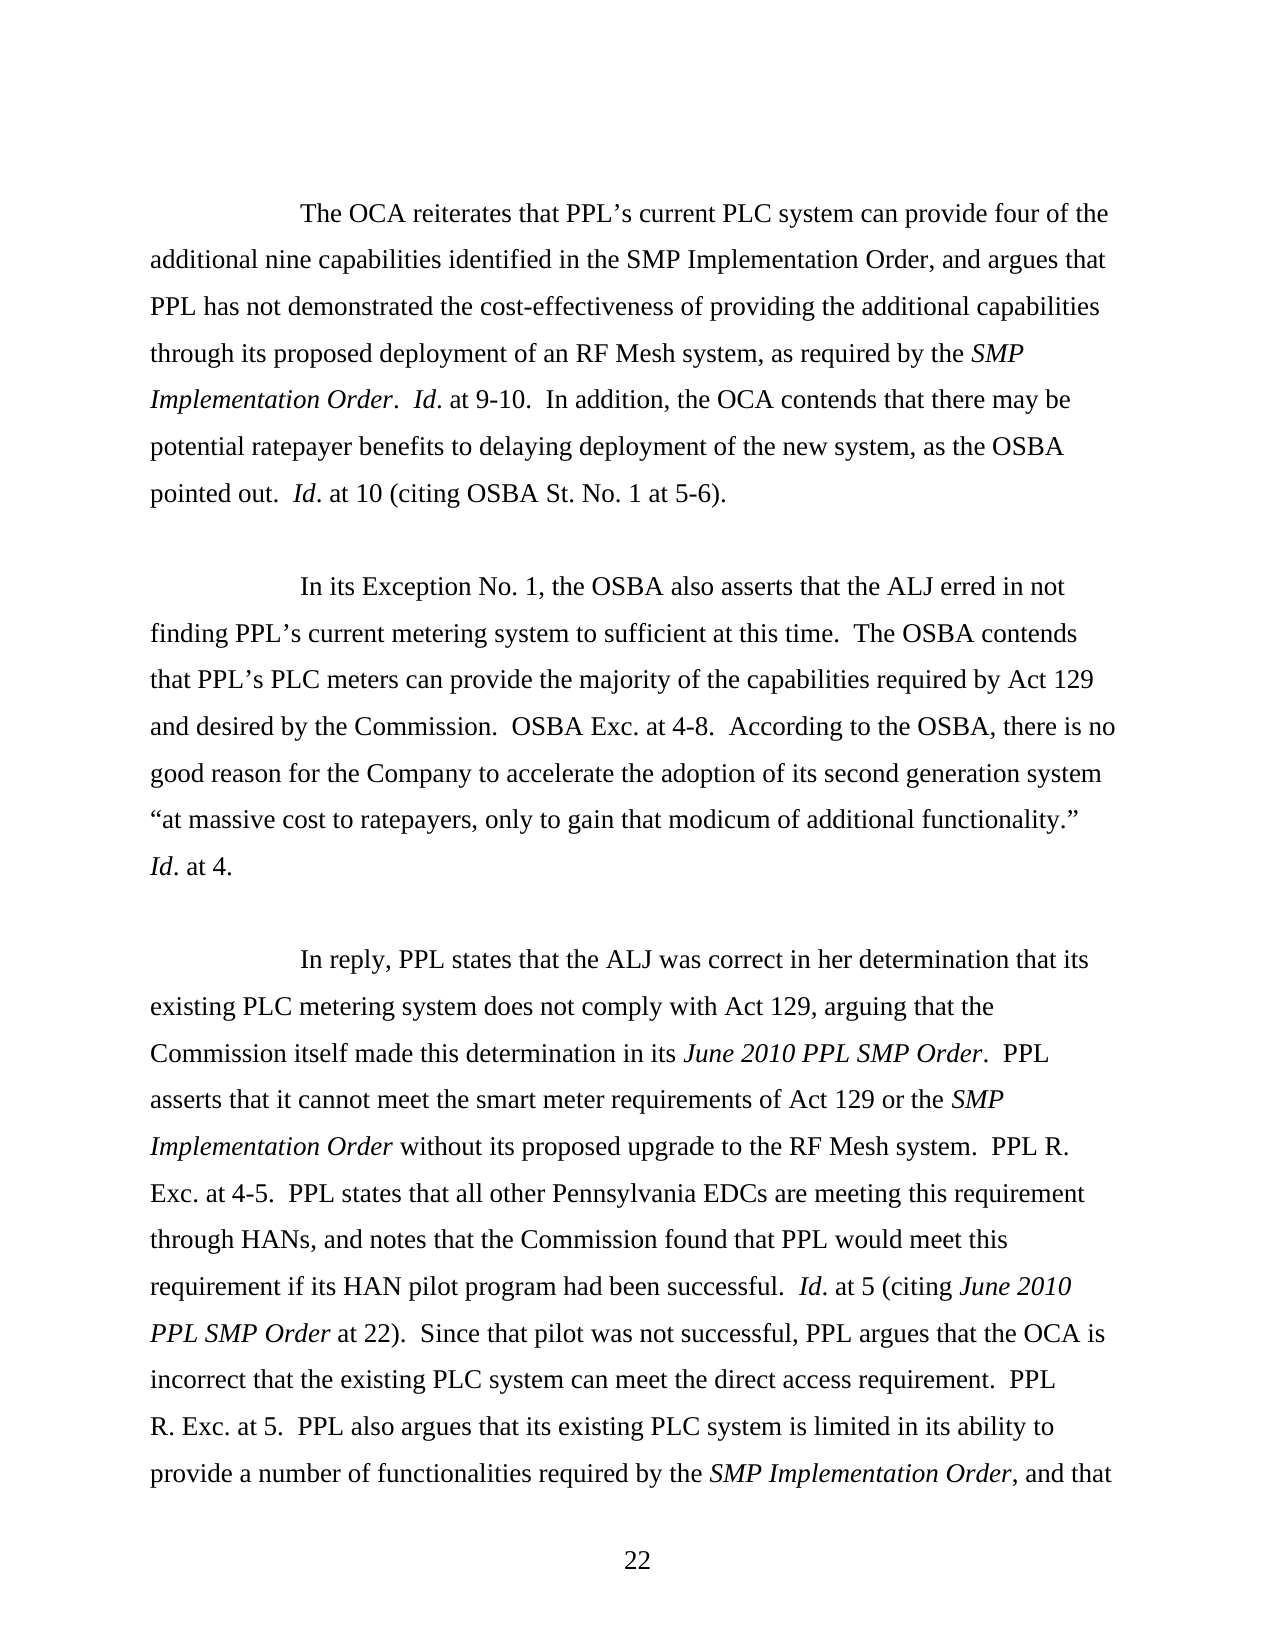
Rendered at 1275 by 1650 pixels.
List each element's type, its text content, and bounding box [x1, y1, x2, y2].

text In its Exception No. 1, the OSBA also asserts that the ALJ erred in not finding PPL’s current metering system to sufficient at this time. The OSBA contends that PPL’s PLC meters can provide the majority of the capabilities required by Act 129 and desired by the Commission. OSBA Exc. at 4-8. According to the OSBA, there is no good reason for the Company to accelerate the adoption of its second generation system “at massive cost to ratepayers, only to gain that modicum of additional functionality.” Id. at 4. [150, 570, 1125, 881]
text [150, 943, 1125, 1488]
text The OCA reiterates that PPL’s current PLC system can provide four of the additional nine capabilities identified in the SMP Implementation Order, and argues that PPL has not demonstrated the cost-effectiveness of providing the additional capabilities through its proposed deployment of an RF Mesh system, as required by the SMP Implementation Order. Id. at 9-10. In addition, the OCA contends that there may be potential ratepayer benefits to delaying deployment of the new system, as the OSBA pointed out. Id. at 10 (citing OSBA St. No. 1 at 5-6). [150, 197, 1125, 508]
